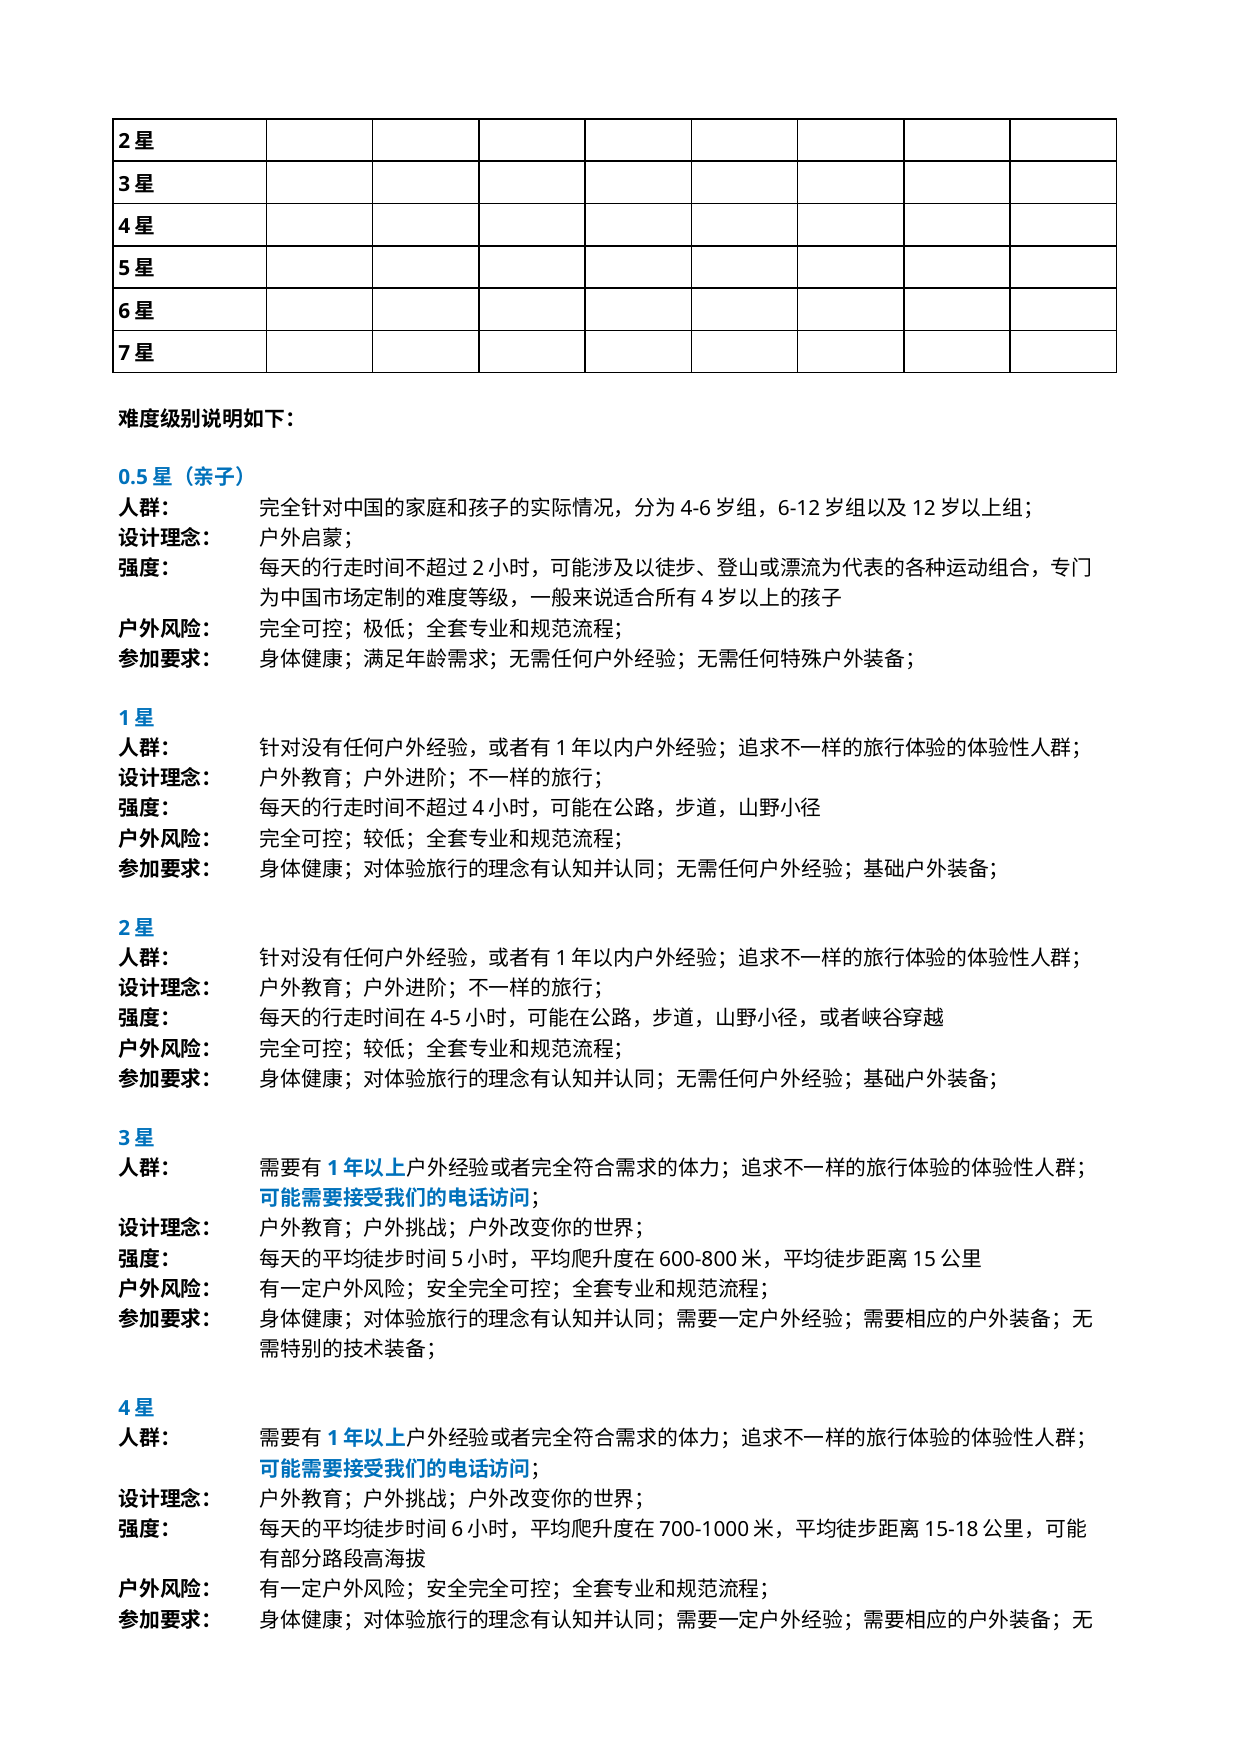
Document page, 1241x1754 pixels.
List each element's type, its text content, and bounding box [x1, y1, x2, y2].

table_cell 6星 [114, 289, 266, 329]
table_cell [267, 204, 372, 245]
table_cell 户外教育；户外进阶；不一样的旅行； [248, 761, 1111, 792]
table_cell 户外教育；户外挑战；户外改变你的世界； [248, 1482, 1111, 1512]
table_cell 每天的行走时间不超过4小时，可能在公路，步道，山野小径 [248, 792, 1111, 822]
table_cell [1011, 204, 1116, 245]
table_cell [905, 204, 1009, 245]
table_cell [480, 120, 584, 160]
table_cell [480, 289, 584, 329]
text 难度级别说明如下： [118, 402, 1122, 432]
table_cell 户外教育；户外挑战；户外改变你的世界； [248, 1212, 1111, 1242]
table_cell 户外风险： [107, 1272, 248, 1302]
table_cell 参加要求： [107, 1603, 248, 1633]
table_cell [480, 204, 584, 245]
table_cell [798, 120, 903, 160]
table_cell 参加要求： [107, 852, 248, 882]
table_cell [1011, 247, 1116, 287]
table_cell [267, 331, 372, 372]
table_cell [480, 247, 584, 287]
table_cell 5星 [114, 247, 266, 287]
table_cell 户外风险： [107, 1032, 248, 1062]
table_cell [248, 1603, 1111, 1633]
table_cell 参加要求： [107, 1062, 248, 1092]
table_cell 身体健康；对体验旅行的理念有认知并认同；无需任何户外经验；基础户外装备； [248, 852, 1111, 882]
table_cell [692, 120, 797, 160]
text 1星 [118, 701, 1122, 731]
table_cell [798, 204, 903, 245]
table_cell [692, 289, 797, 329]
table_cell 强度： [107, 1512, 248, 1573]
table_cell 每天的平均徒步时间6小时，平均爬升度在700-1000米，平均徒步距离15-18公里，可能有部分路段高海拔 [248, 1512, 1111, 1573]
table_cell 户外风险： [107, 612, 248, 642]
text 3星 [118, 1121, 1122, 1151]
table_header 人群： [107, 941, 248, 971]
table_cell [373, 331, 478, 372]
text 2星 [118, 911, 1122, 941]
table_cell [905, 120, 1009, 160]
table_cell [798, 331, 903, 372]
table_cell 每天的行走时间在4-5小时，可能在公路，步道，山野小径，或者峡谷穿越 [248, 1002, 1111, 1032]
table_header 人群： [107, 1421, 248, 1482]
table_cell [480, 331, 584, 372]
table_header 需要有1年以上户外经验或者完全符合需求的体力；追求不一样的旅行体验的体验性人群；可能需要接受我们的电话访问； [248, 1421, 1111, 1482]
table_header 需要有1年以上户外经验或者完全符合需求的体力；追求不一样的旅行体验的体验性人群；可能需要接受我们的电话访问； [248, 1151, 1111, 1212]
table_cell [1011, 289, 1116, 329]
table_cell [373, 162, 478, 203]
text 4星 [118, 1391, 1122, 1421]
table_cell [905, 247, 1009, 287]
table_cell 强度： [107, 1002, 248, 1032]
table_cell [905, 162, 1009, 203]
table_cell 身体健康；满足年龄需求；无需任何户外经验；无需任何特殊户外装备； [248, 642, 1111, 672]
table_cell 设计理念： [107, 971, 248, 1002]
table_cell [373, 204, 478, 245]
table_cell [373, 120, 478, 160]
table_cell 有一定户外风险；安全完全可控；全套专业和规范流程； [248, 1272, 1111, 1302]
table_cell [586, 331, 691, 372]
table_cell 强度： [107, 551, 248, 612]
table_header 针对没有任何户外经验，或者有1年以内户外经验；追求不一样的旅行体验的体验性人群； [248, 941, 1111, 971]
table_cell 设计理念： [107, 1482, 248, 1512]
table_cell [905, 289, 1009, 329]
table_cell 设计理念： [107, 521, 248, 551]
table_cell 身体健康；对体验旅行的理念有认知并认同；无需任何户外经验；基础户外装备； [248, 1062, 1111, 1092]
table_cell [373, 289, 478, 329]
table_cell 强度： [107, 792, 248, 822]
table_cell [1011, 162, 1116, 203]
table_cell [692, 204, 797, 245]
table_cell [692, 331, 797, 372]
table_cell [905, 331, 1009, 372]
table_cell [798, 247, 903, 287]
table_cell 7星 [114, 331, 266, 372]
table_cell [692, 247, 797, 287]
table_cell [1011, 331, 1116, 372]
table_cell [798, 162, 903, 203]
table_cell 户外风险： [107, 1573, 248, 1603]
table_header 人群： [107, 1151, 248, 1212]
table_cell [1011, 120, 1116, 160]
table_cell 每天的行走时间不超过2小时，可能涉及以徒步、登山或漂流为代表的各种运动组合，专门为中国市场定制的难度等级，一般来说适合所有4岁以上的孩子 [248, 551, 1111, 612]
table_cell [480, 162, 584, 203]
table_cell 有一定户外风险；安全完全可控；全套专业和规范流程； [248, 1573, 1111, 1603]
table_cell [267, 162, 372, 203]
table_header 完全针对中国的家庭和孩子的实际情况，分为4-6岁组，6-12岁组以及12岁以上组； [248, 491, 1111, 521]
table_cell [267, 289, 372, 329]
table_cell 每天的平均徒步时间5小时，平均爬升度在600-800米，平均徒步距离15公里 [248, 1242, 1111, 1272]
table_cell [267, 120, 372, 160]
table_cell [586, 247, 691, 287]
table_cell 3星 [114, 162, 266, 203]
table_header 人群： [107, 491, 248, 521]
table_cell 完全可控；较低；全套专业和规范流程； [248, 822, 1111, 852]
text 0.5星（亲子） [118, 460, 1122, 491]
table_header 针对没有任何户外经验，或者有1年以内户外经验；追求不一样的旅行体验的体验性人群； [248, 731, 1111, 761]
table_cell [586, 204, 691, 245]
table_cell 完全可控；极低；全套专业和规范流程； [248, 612, 1111, 642]
table_cell 户外启蒙； [248, 521, 1111, 551]
table_cell 参加要求： [107, 642, 248, 672]
table_cell [267, 247, 372, 287]
table_header 人群： [107, 731, 248, 761]
table_cell [586, 162, 691, 203]
table_cell [586, 289, 691, 329]
table_cell [692, 162, 797, 203]
table_cell 户外教育；户外进阶；不一样的旅行； [248, 971, 1111, 1002]
table_cell 强度： [107, 1242, 248, 1272]
table_cell [798, 289, 903, 329]
table_cell 4星 [114, 204, 266, 245]
table_cell 设计理念： [107, 761, 248, 792]
table_cell 户外风险： [107, 822, 248, 852]
table_cell 设计理念： [107, 1212, 248, 1242]
table_cell 身体健康；对体验旅行的理念有认知并认同；需要一定户外经验；需要相应的户外装备；无需特别的技术装备； [248, 1302, 1111, 1363]
table_cell 2星 [114, 120, 266, 160]
table_cell 完全可控；较低；全套专业和规范流程； [248, 1032, 1111, 1062]
table_cell [373, 247, 478, 287]
table_cell 参加要求： [107, 1302, 248, 1363]
table_cell [586, 120, 691, 160]
